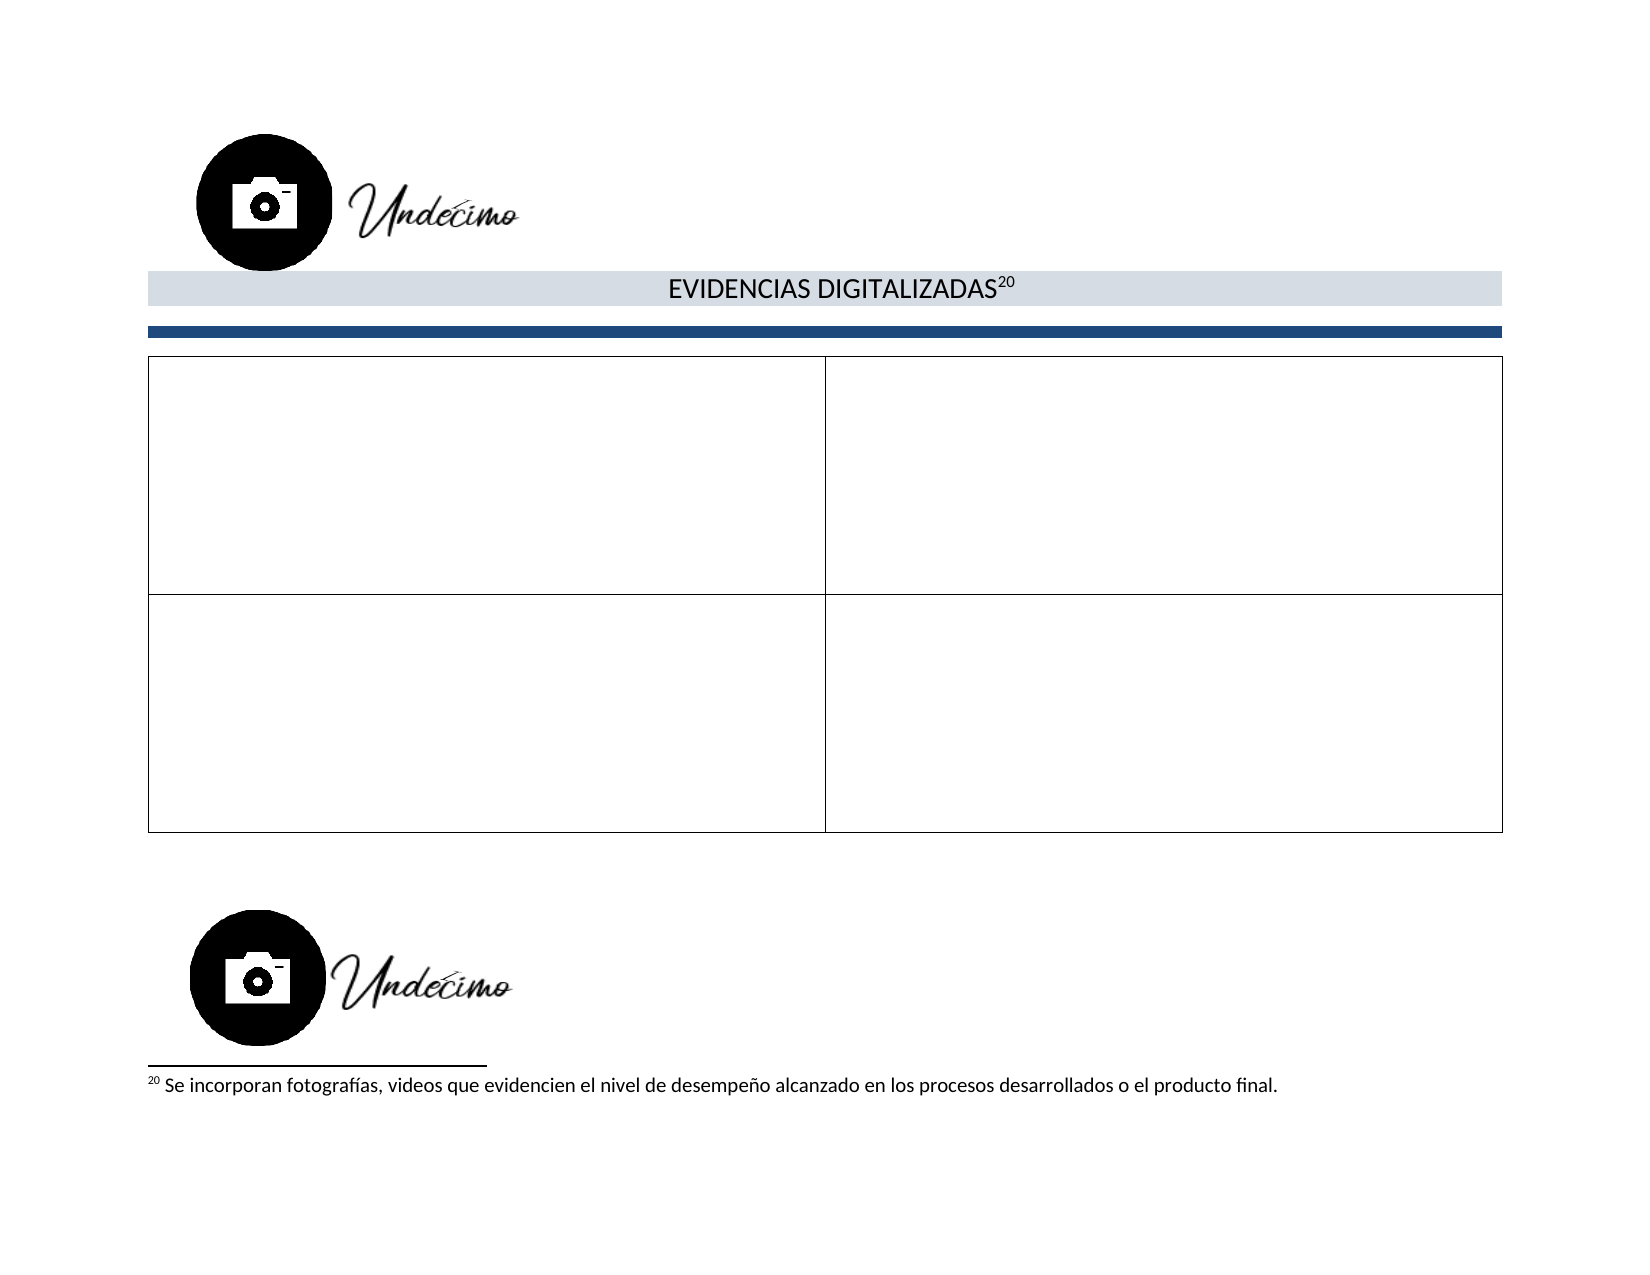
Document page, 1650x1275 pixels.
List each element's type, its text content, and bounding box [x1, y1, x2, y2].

picture [326, 952, 523, 1020]
table_cell [149, 595, 825, 832]
table_header [149, 357, 825, 594]
table_header [826, 357, 1502, 594]
table_cell [826, 595, 1502, 832]
picture [343, 181, 529, 248]
text EVIDENCIAS DIGITALIZADAS [148, 271, 1502, 306]
